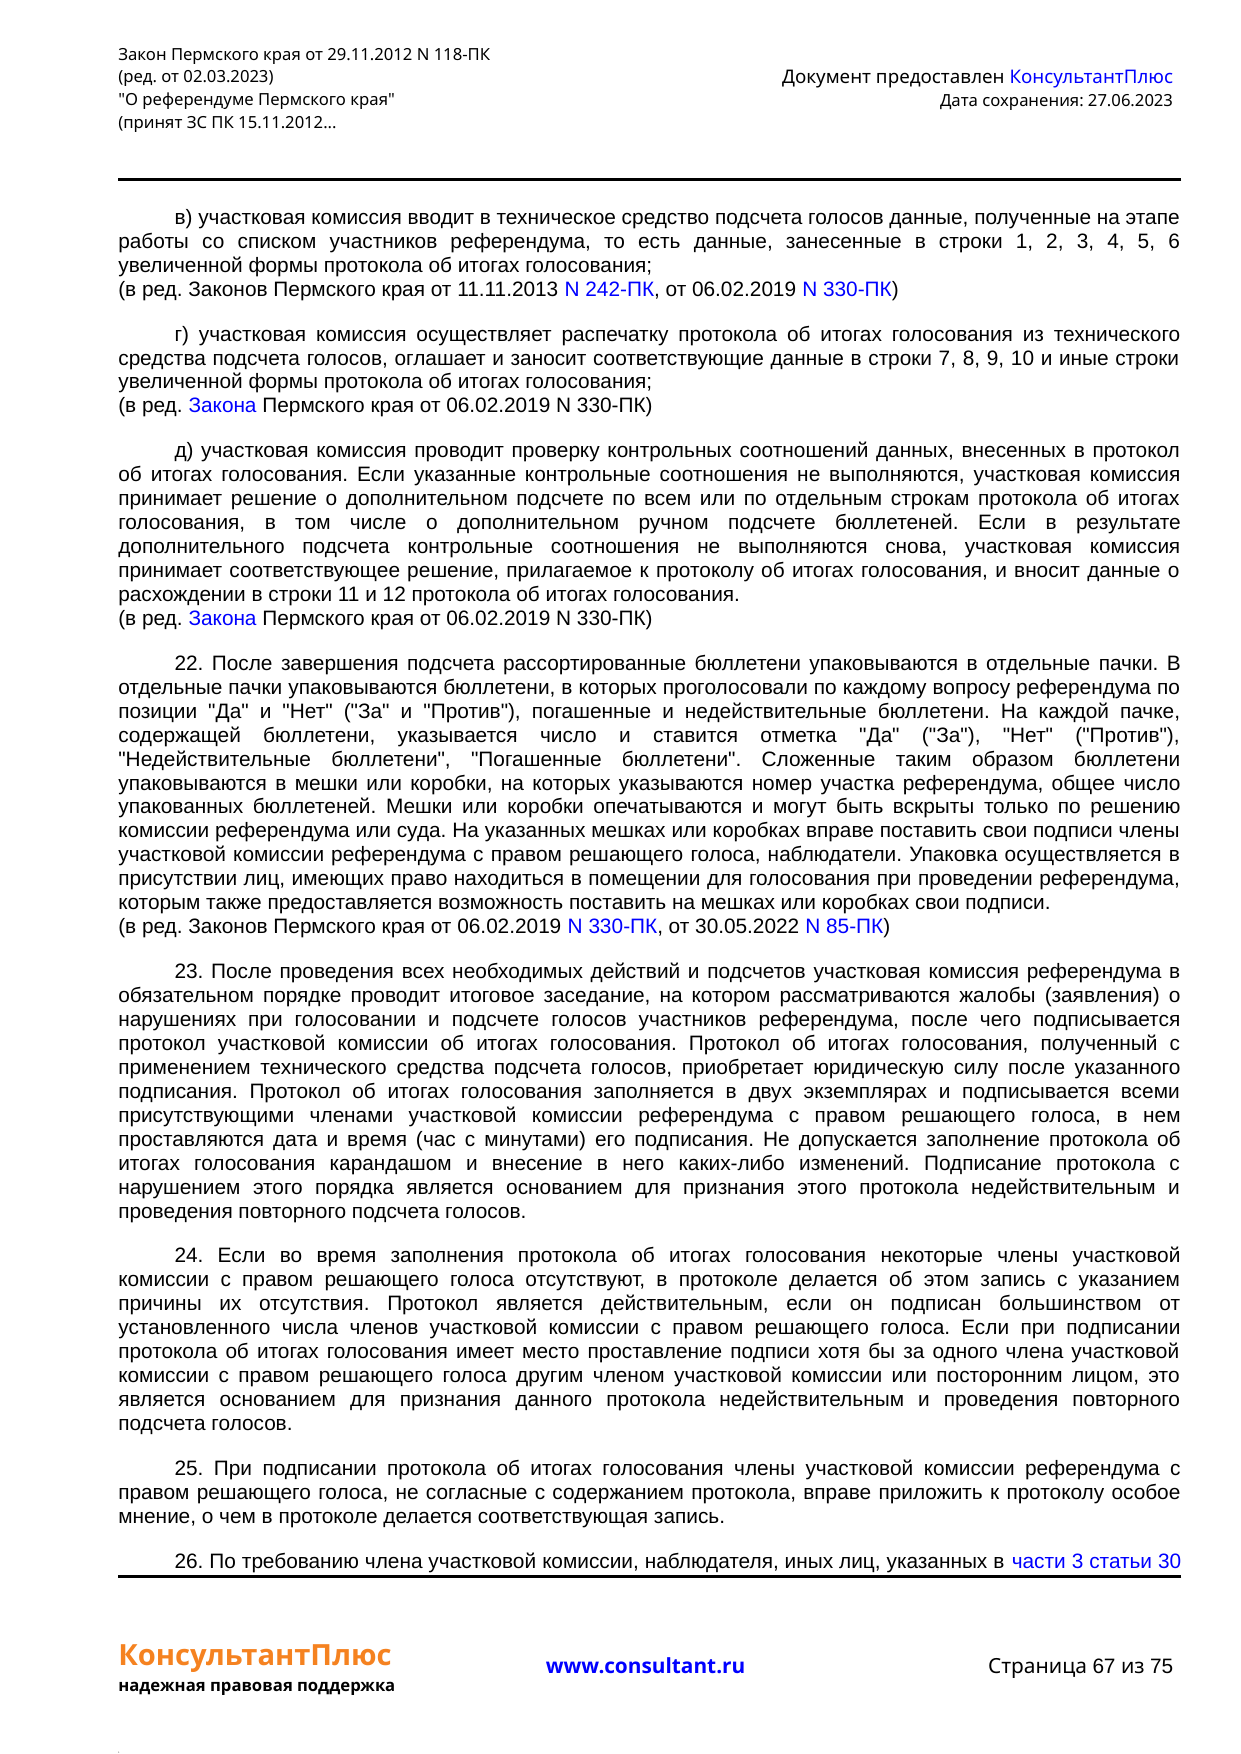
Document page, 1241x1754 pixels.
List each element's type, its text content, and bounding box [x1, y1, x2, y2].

text д) участковая комиссия проводит проверку контрольных соотношений данных, внесенных в протокол об итогах голосования. Если указанные контрольные соотношения не выполняются, участковая комиссия принимает решение о дополнительном подсчете по всем или по отдельным строкам протокола об итогах голосования, в том числе о дополнительном ручном подсчете бюллетеней. Если в результате дополнительного подсчета контрольные соотношения не выполняются снова, участковая комиссия принимает соответствующее решение, прилагаемое к протоколу об итогах голосования, и вносит данные о расхождении в строки 11 и 12 протокола об итогах голосования. [118, 438, 1181, 606]
text 24. Если во время заполнения протокола об итогах голосования некоторые члены участковой комиссии с правом решающего голоса отсутствуют, в протоколе делается об этом запись с указанием причины их отсутствия. Протокол является действительным, если он подписан большинством от установленного числа членов участковой комиссии с правом решающего голоса. Если при подписании протокола об итогах голосования имеет место проставление подписи хотя бы за одного члена участковой комиссии с правом решающего голоса другим членом участковой комиссии или посторонним лицом, это является основанием для признания данного протокола недействительным и проведения повторного подсчета голосов. [118, 1243, 1181, 1435]
text 22. После завершения подсчета рассортированные бюллетени упаковываются в отдельные пачки. В отдельные пачки упаковываются бюллетени, в которых проголосовали по каждому вопросу референдума по позиции "Да" и "Нет" ("За" и "Против"), погашенные и недействительные бюллетени. На каждой пачке, содержащей бюллетени, указывается число и ставится отметка "Да" ("За"), "Нет" ("Против"), "Недействительные бюллетени", "Погашенные бюллетени". Сложенные таким образом бюллетени упаковываются в мешки или коробки, на которых указываются номер участка референдума, общее число упакованных бюллетеней. Мешки или коробки опечатываются и могут быть вскрыты только по решению комиссии референдума или суда. На указанных мешках или коробках вправе поставить свои подписи члены участковой комиссии референдума с правом решающего голоса, наблюдатели. Упаковка осуществляется в присутствии лиц, имеющих право находиться в помещении для голосования при проведении референдума, которым также предоставляется возможность поставить на мешках или коробках свои подписи. [118, 651, 1181, 914]
text г) участковая комиссия осуществляет распечатку протокола об итогах голосования из технического средства подсчета голосов, оглашает и заносит соответствующие данные в строки 7, 8, 9, 10 и иные строки увеличенной формы протокола об итогах голосования; [118, 321, 1181, 393]
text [118, 1548, 1181, 1572]
text 23. После проведения всех необходимых действий и подсчетов участковая комиссия референдума в обязательном порядке проводит итоговое заседание, на котором рассматриваются жалобы (заявления) о нарушениях при голосовании и подсчете голосов участников референдума, после чего подписывается протокол участковой комиссии об итогах голосования. Протокол об итогах голосования, полученный с применением технического средства подсчета голосов, приобретает юридическую силу после указанного подписания. Протокол об итогах голосования заполняется в двух экземплярах и подписывается всеми присутствующими членами участковой комиссии референдума с правом решающего голоса, в нем проставляются дата и время (час с минутами) его подписания. Не допускается заполнение протокола об итогах голосования карандашом и внесение в него каких-либо изменений. Подписание протокола с нарушением этого порядка является основанием для признания этого протокола недействительным и проведения повторного подсчета голосов. [118, 959, 1181, 1222]
text (в ред. Закона Пермского края от 06.02.2019 N 330-ПК) [118, 393, 1181, 417]
text (в ред. Законов Пермского края от 11.11.2013 N 242-ПК, от 06.02.2019 N 330-ПК) [118, 277, 1181, 301]
text (в ред. Законов Пермского края от 06.02.2019 N 330-ПК, от 30.05.2022 N 85-ПК) [118, 914, 1181, 938]
text в) участковая комиссия вводит в техническое средство подсчета голосов данные, полученные на этапе работы со списком участников референдума, то есть данные, занесенные в строки 1, 2, 3, 4, 5, 6 увеличенной формы протокола об итогах голосования; [118, 205, 1181, 277]
text (в ред. Закона Пермского края от 06.02.2019 N 330-ПК) [118, 606, 1181, 630]
text 25. При подписании протокола об итогах голосования члены участковой комиссии референдума с правом решающего голоса, не согласные с содержанием протокола, вправе приложить к протоколу особое мнение, о чем в протоколе делается соответствующая запись. [118, 1456, 1181, 1528]
